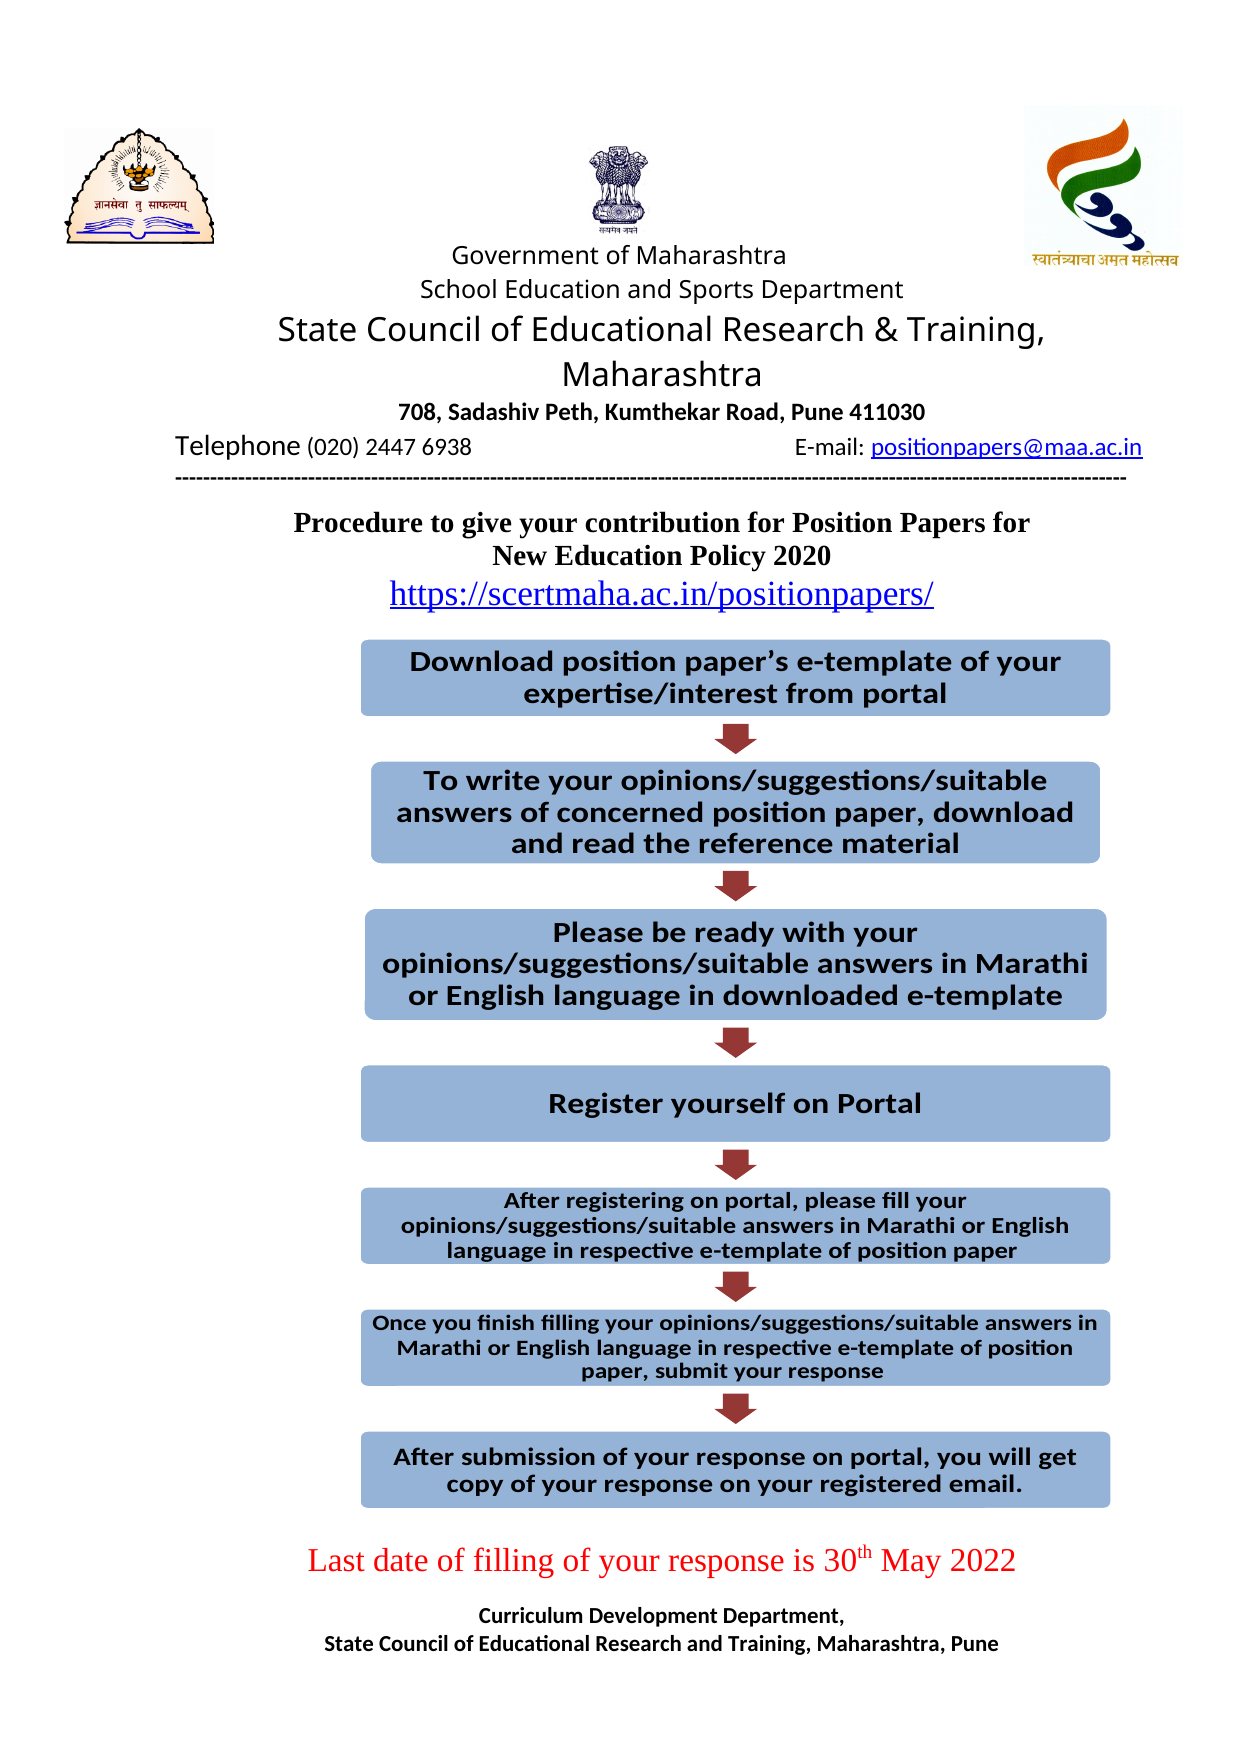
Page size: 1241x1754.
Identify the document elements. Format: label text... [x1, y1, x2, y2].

picture [587, 143, 650, 238]
picture [64, 128, 214, 244]
text New Education Policy 2020 [175, 538, 1148, 572]
text State Council of Educational Research and Training, Maharashtra, Pune [175, 1629, 1148, 1657]
text https://scertmaha.ac.in/positionpapers/ [175, 572, 1148, 613]
text State Council of Educational Research & Training, Maharashtra [175, 306, 1148, 396]
text School Education and Sports Department [175, 272, 1148, 306]
text Curriculum Development Department, [175, 1601, 1148, 1629]
text Procedure to give your contribution for Position Papers for [175, 505, 1148, 538]
text Telephone (020) 2447 6938 E-mail: positionpapers@maa.ac.in [175, 427, 1148, 463]
text Government of Maharashtra [175, 237, 1148, 272]
text Last date of filling of your response is 30th May 2022 [175, 1540, 1148, 1579]
text ---------------------------------------------------------------------------------------------------------------------------------------- [175, 463, 1148, 491]
text 708, Sadashiv Peth, Kumthekar Road, Pune 411030 [175, 396, 1148, 427]
